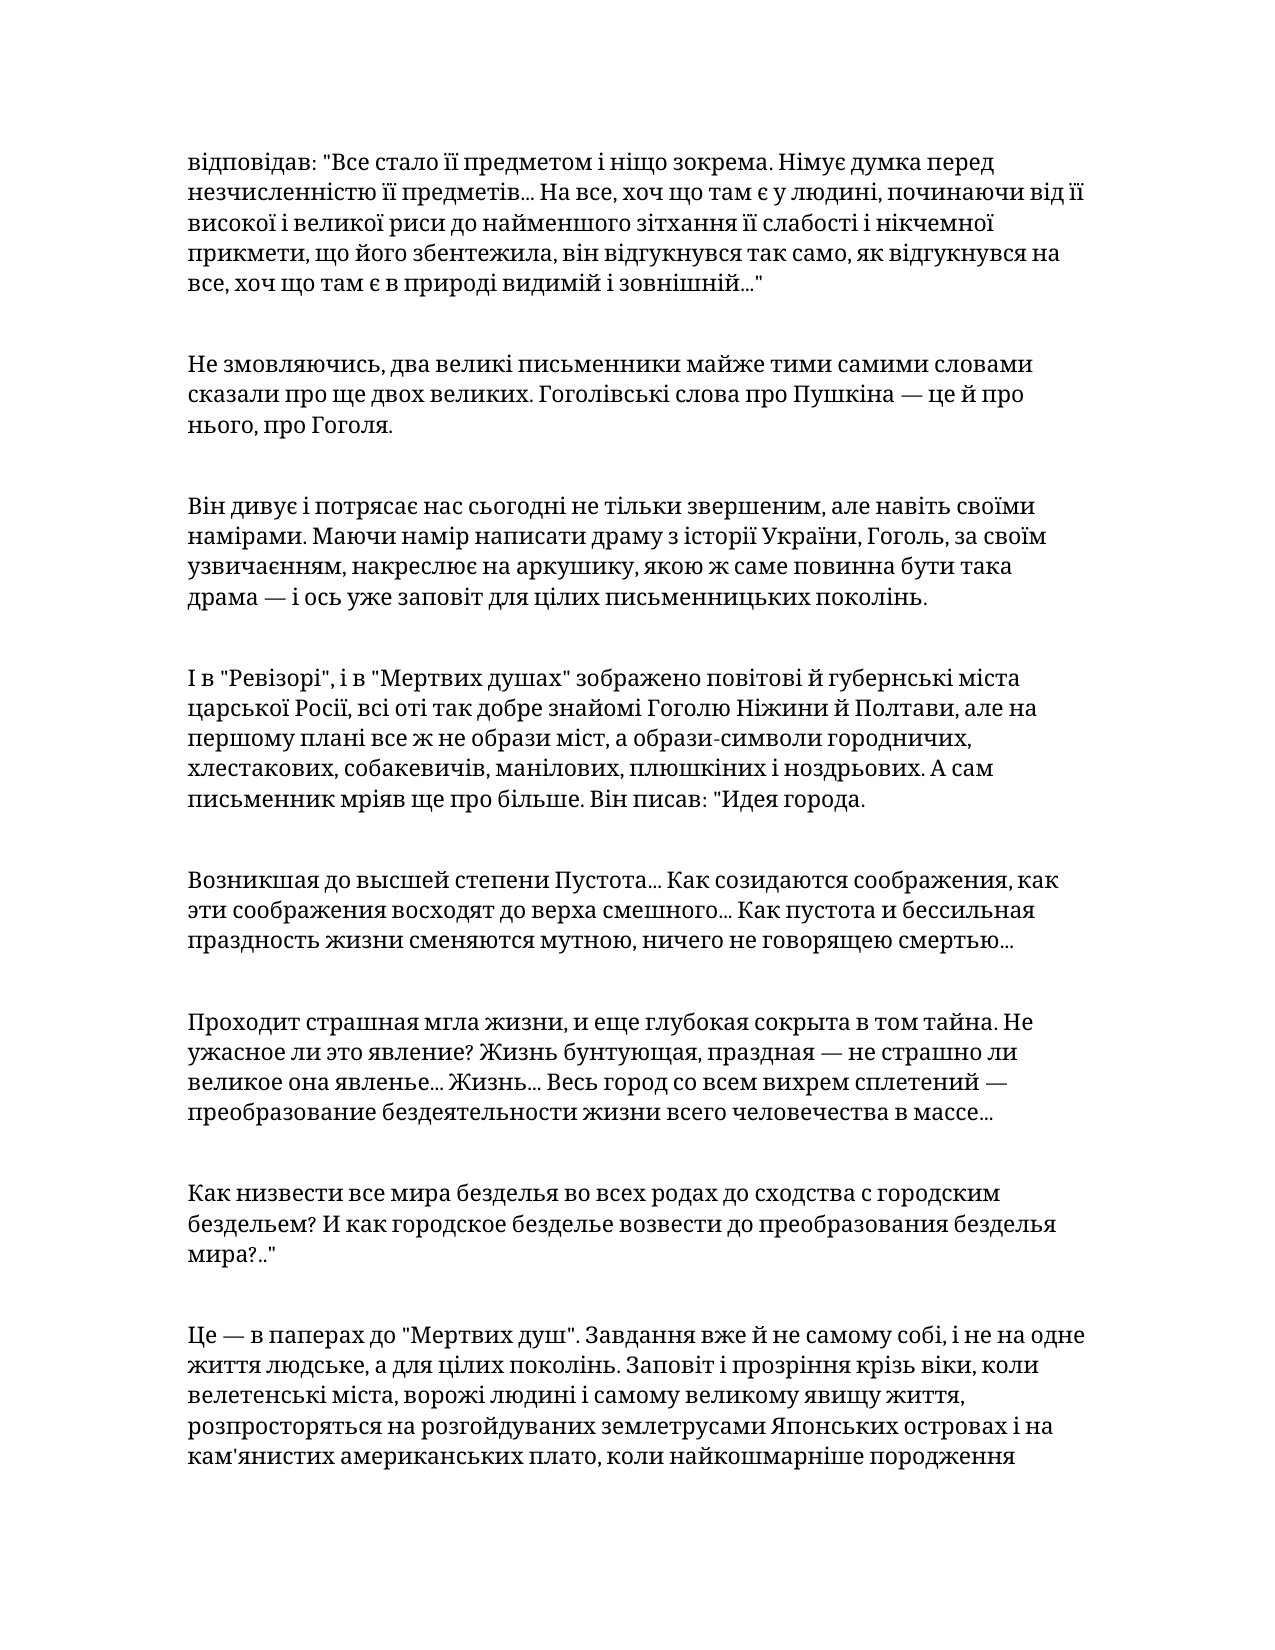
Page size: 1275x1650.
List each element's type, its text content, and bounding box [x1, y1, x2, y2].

text Как низвести все мира безделья во всех родах до сходства с городским бездельем? И как городское безделье возвести до преобразования безделья мира?.." [187, 1151, 1087, 1268]
text Він дивує і потрясає нас сьогодні не тільки звершеним, але навіть своїми намірами. Маючи намір написати драму з історії України, Гоголь, за своїм узвичаєнням, накреслює на аркушику, якою ж саме повинна бути така драма — і ось уже заповіт для цілих письменницьких поколінь. [187, 463, 1087, 611]
text Проходит страшная мгла жизни, и еще глубокая сокрыта в том тайна. Не ужасное ли это явление? Жизнь бунтующая, праздная — не страшно ли великое она явленье... Жизнь... Весь город со всем вихрем сплетений — преобразование бездеятельности жизни всего человечества в массе... [187, 979, 1087, 1126]
text І в "Ревізорі", і в "Мертвих душах" зображено повітові й губернські міста царської Росії, всі оті так добре знайомі Гоголю Ніжини й Полтави, але на першому плані все ж не образи міст, а образи-символи городничих, хлестакових, собакевичів, манілових, плюшкіних і ноздрьових. А сам письменник мріяв ще про більше. Він писав: "Идея города. [187, 635, 1087, 813]
text Возникшая до высшей степени Пустота... Как созидаются соображения, как эти соображения восходят до верха смешного... Как пустота и бессильная праздность жизни сменяются мутною, ничего не говорящею смертью... [187, 837, 1087, 954]
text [187, 1293, 1087, 1470]
text Не змовляючись, два великі письменники майже тими самими словами сказали про ще двох великих. Гоголівські слова про Пушкіна — це й про нього, про Гоголя. [187, 322, 1087, 439]
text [187, 150, 1087, 297]
